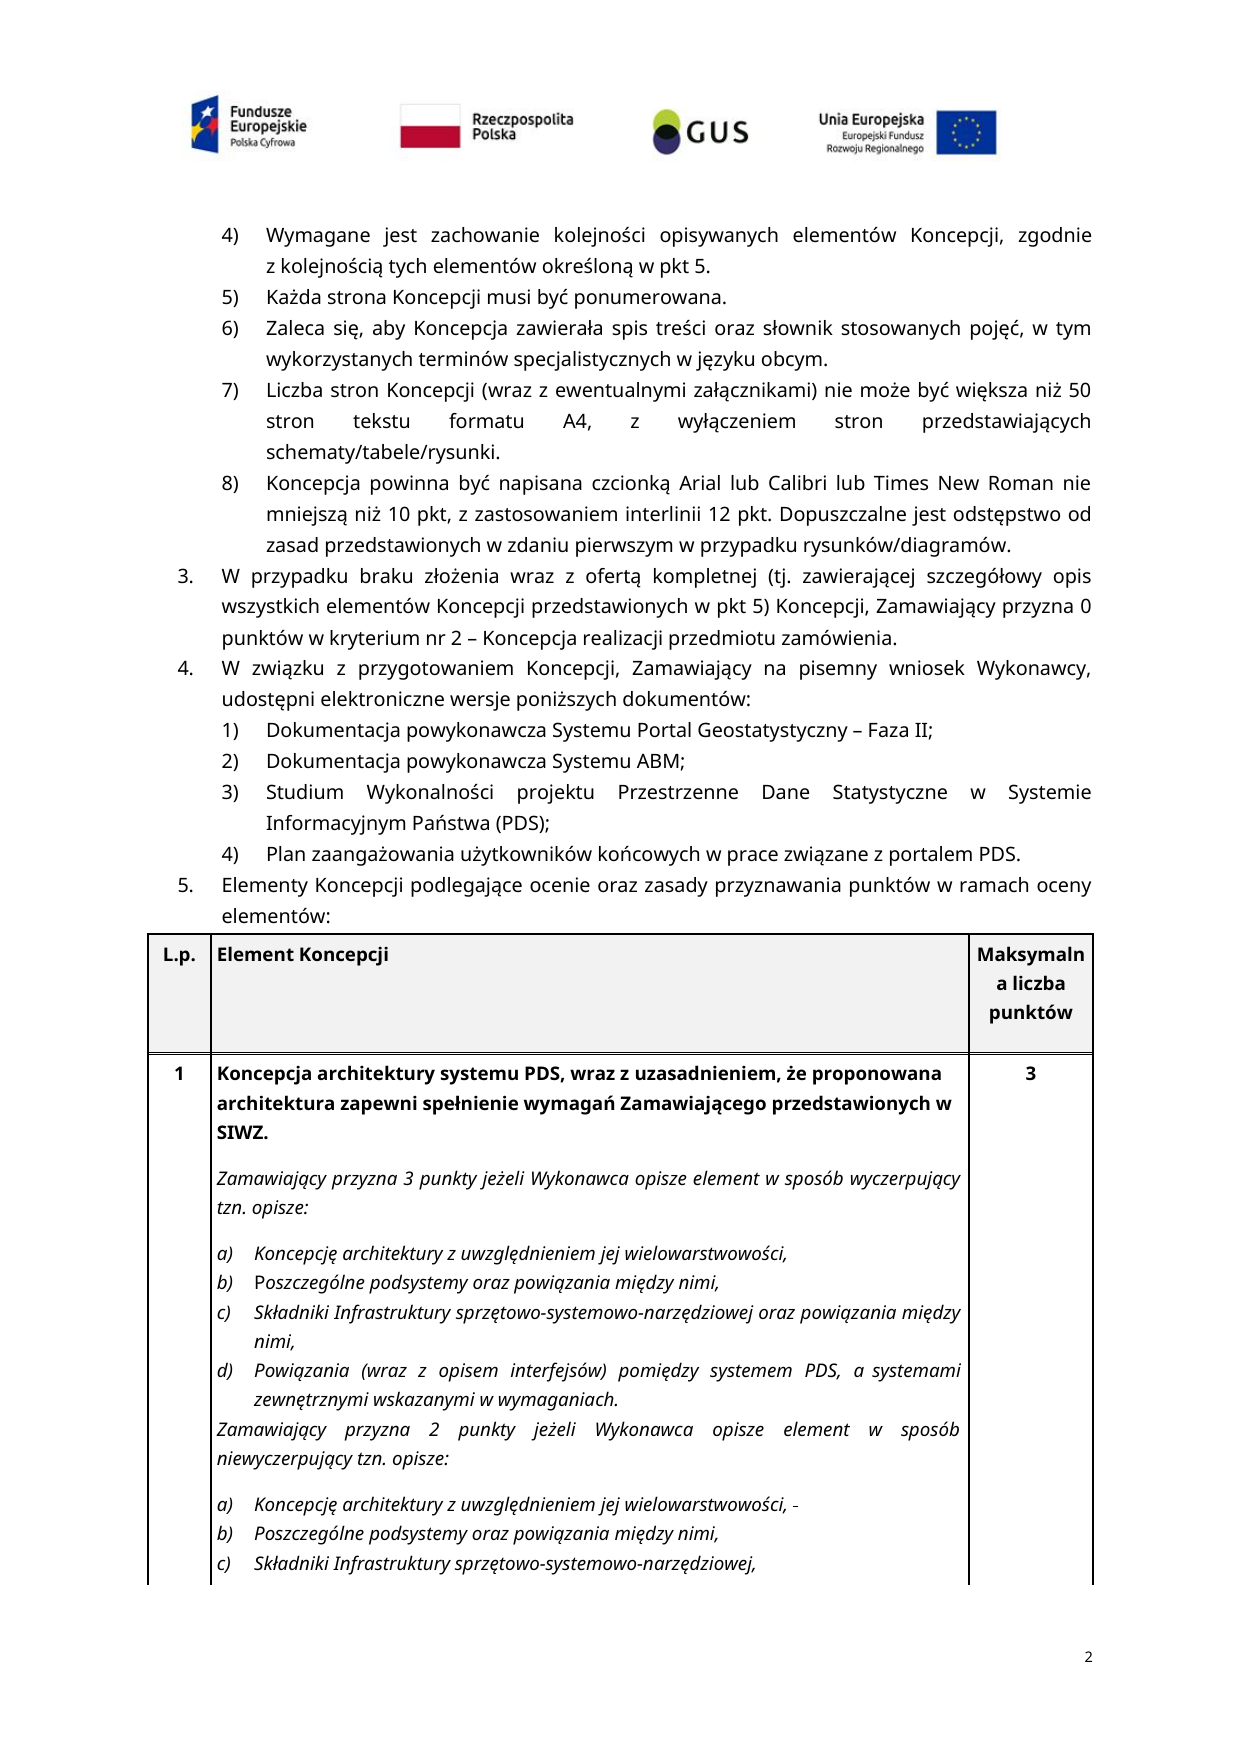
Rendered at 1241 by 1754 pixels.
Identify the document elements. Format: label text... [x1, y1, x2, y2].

table_header Element Koncepcji [212, 935, 968, 1052]
list W przypadku braku złożenia wraz z ofertą kompletnej (tj. zawierającej szczegółowy opis wszystkich elementów Koncepcji przedstawionych w pkt 5) Koncepcji, Zamawiający przyzna 0 punktów w kryterium nr 2 – Koncepcja realizacji przedmiotu zamówienia. [177, 562, 1093, 651]
picture [147, 73, 1040, 181]
list W związku z przygotowaniem Koncepcji, Zamawiający na pisemny wniosek Wykonawcy, udostępni elektroniczne wersje poniższych dokumentów: [177, 655, 1093, 713]
list Dokumentacja powykonawcza Systemu ABM; [221, 747, 1093, 774]
list Zaleca się, aby Koncepcja zawierała spis treści oraz słownik stosowanych pojęć, w tym wykorzystanych terminów specjalistycznych w języku obcym. [221, 314, 1093, 372]
list Wymagane jest zachowanie kolejności opisywanych elementów Koncepcji, zgodnie z kolejnością tych elementów określoną w pkt 5. [221, 222, 1093, 279]
list Studium Wykonalności projektu Przestrzenne Dane Statystyczne w Systemie Informacyjnym Państwa (PDS); [221, 778, 1093, 836]
list Elementy Koncepcji podlegające ocenie oraz zasady przyznawania punktów w ramach oceny elementów: [177, 871, 1093, 929]
list Każda strona Koncepcji musi być ponumerowana. [221, 283, 1093, 310]
list Liczba stron Koncepcji (wraz z ewentualnymi załącznikami) nie może być większa niż 50 stron tekstu formatu A4, z wyłączeniem stron przedstawiających schematy/tabele/rysunki. [221, 376, 1093, 465]
table_cell 3 [970, 1055, 1092, 1585]
list Koncepcja powinna być napisana czcionką Arial lub Calibri lub Times New Roman nie mniejszą niż 10 pkt, z zastosowaniem interlinii 12 pkt. Dopuszczalne jest odstępstwo od zasad przedstawionych w zdaniu pierwszym w przypadku rysunków/diagramów. [221, 469, 1093, 558]
list Plan zaangażowania użytkowników końcowych w prace związane z portalem PDS. [221, 840, 1093, 867]
list Dokumentacja powykonawcza Systemu Portal Geostatystyczny – Faza II; [221, 717, 1093, 743]
table_header L.p. [149, 935, 210, 1052]
table_cell 1 [149, 1055, 210, 1585]
table_header Maksymalna liczba punktów [970, 935, 1092, 1052]
